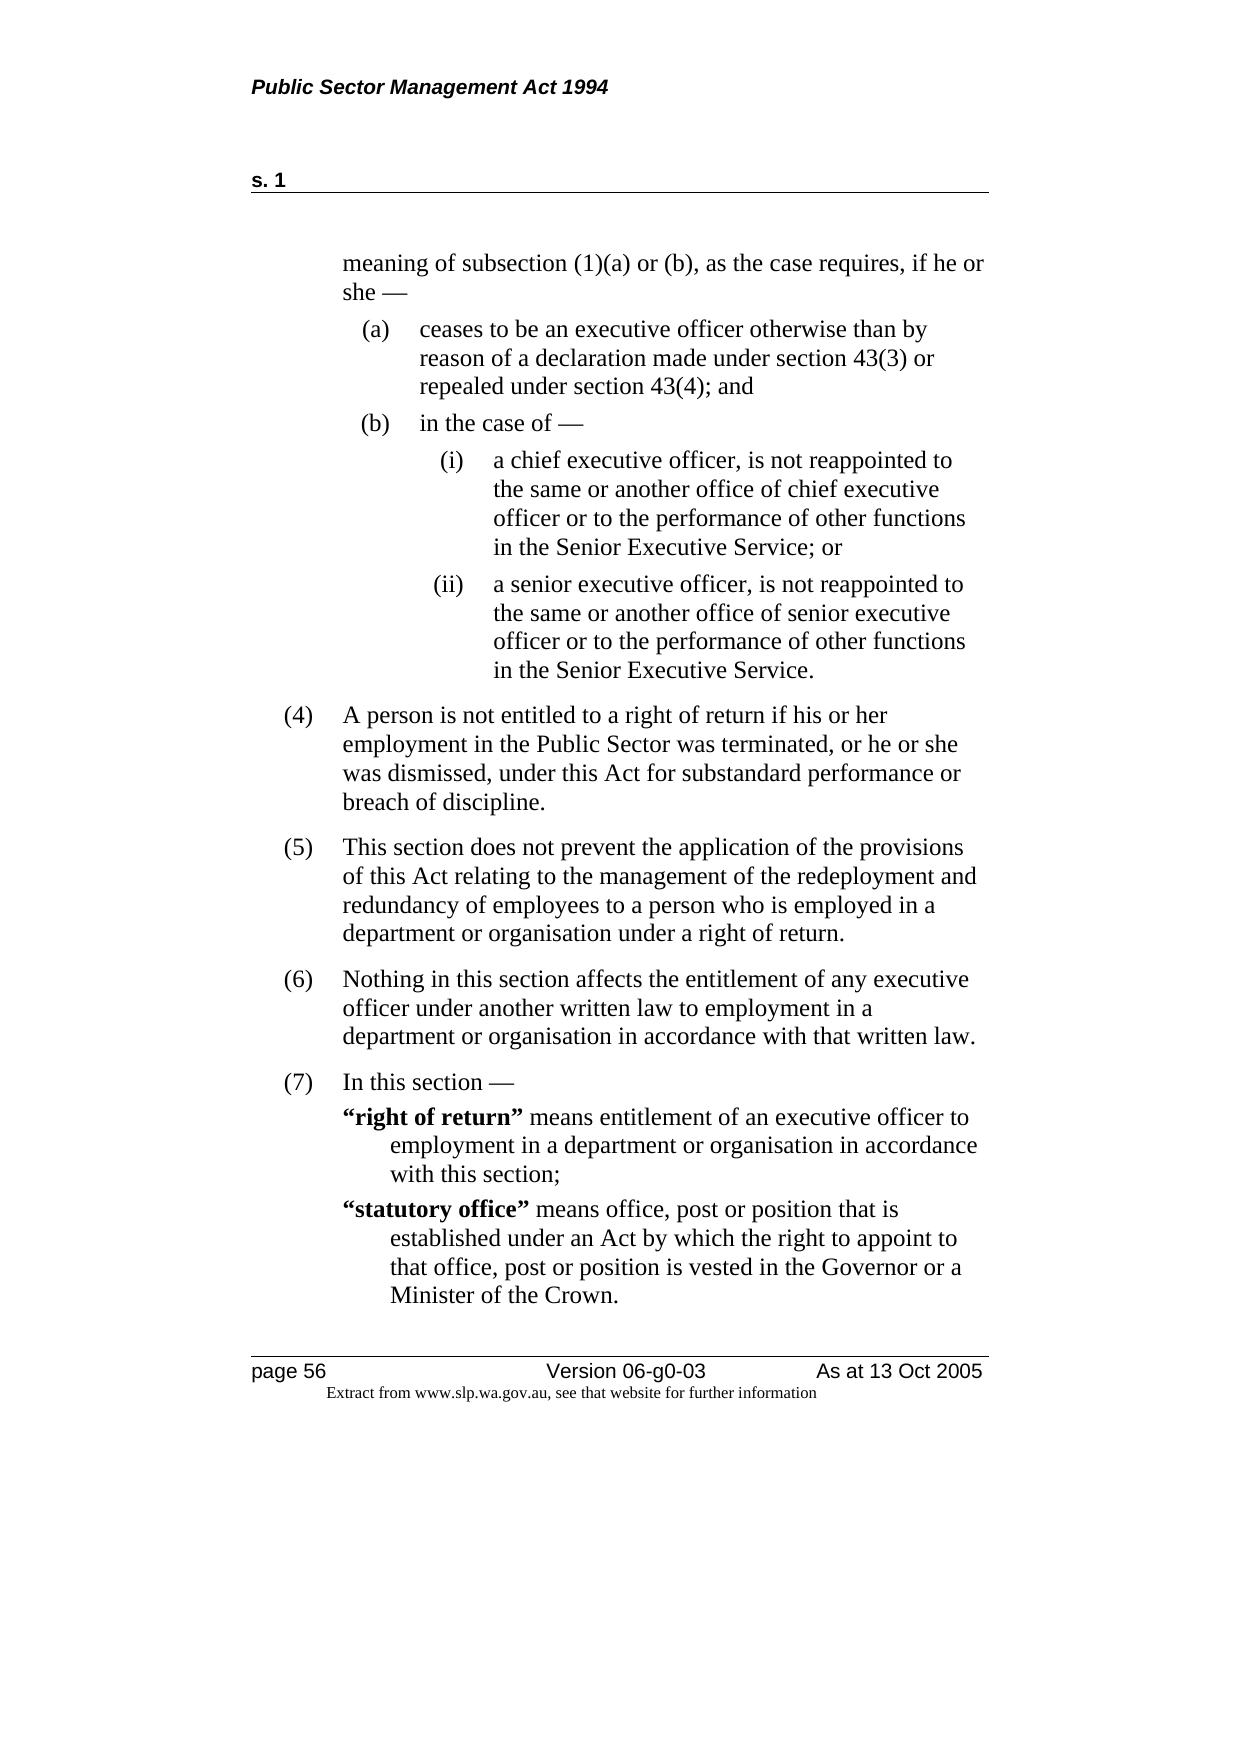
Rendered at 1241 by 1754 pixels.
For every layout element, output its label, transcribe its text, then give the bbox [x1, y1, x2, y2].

text (4) A person is not entitled to a right of return if his or her employment in the Public Sector was terminated, or he or she was dismissed, under this Act for substandard performance or breach of discipline. [251, 701, 989, 816]
text (i) a chief executive officer, is not reappointed to the same or another office of chief executive officer or to the performance of other functions in the Senior Executive Service; or [251, 446, 989, 561]
text “statutory office” means office, post or position that is established under an Act by which the right to appoint to that office, post or position is vested in the Governor or a Minister of the Crown. [251, 1194, 989, 1309]
text (5) This section does not prevent the application of the provisions of this Act relating to the management of the redeployment and redundancy of employees to a person who is employed in a department or organisation under a right of return. [251, 832, 989, 947]
text (7) In this section — [251, 1067, 989, 1096]
text (b) in the case of — [251, 408, 989, 437]
text (a) ceases to be an executive officer otherwise than by reason of a declaration made under section 43(3) or repealed under section 43(4); and [251, 314, 989, 400]
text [251, 248, 989, 306]
text “right of return” means entitlement of an executive officer to employment in a department or organisation in accordance with this section; [251, 1102, 989, 1188]
text (ii) a senior executive officer, is not reappointed to the same or another office of senior executive officer or to the performance of other functions in the Senior Executive Service. [251, 569, 989, 684]
text (6) Nothing in this section affects the entitlement of any executive officer under another written law to employment in a department or organisation in accordance with that written law. [251, 964, 989, 1050]
